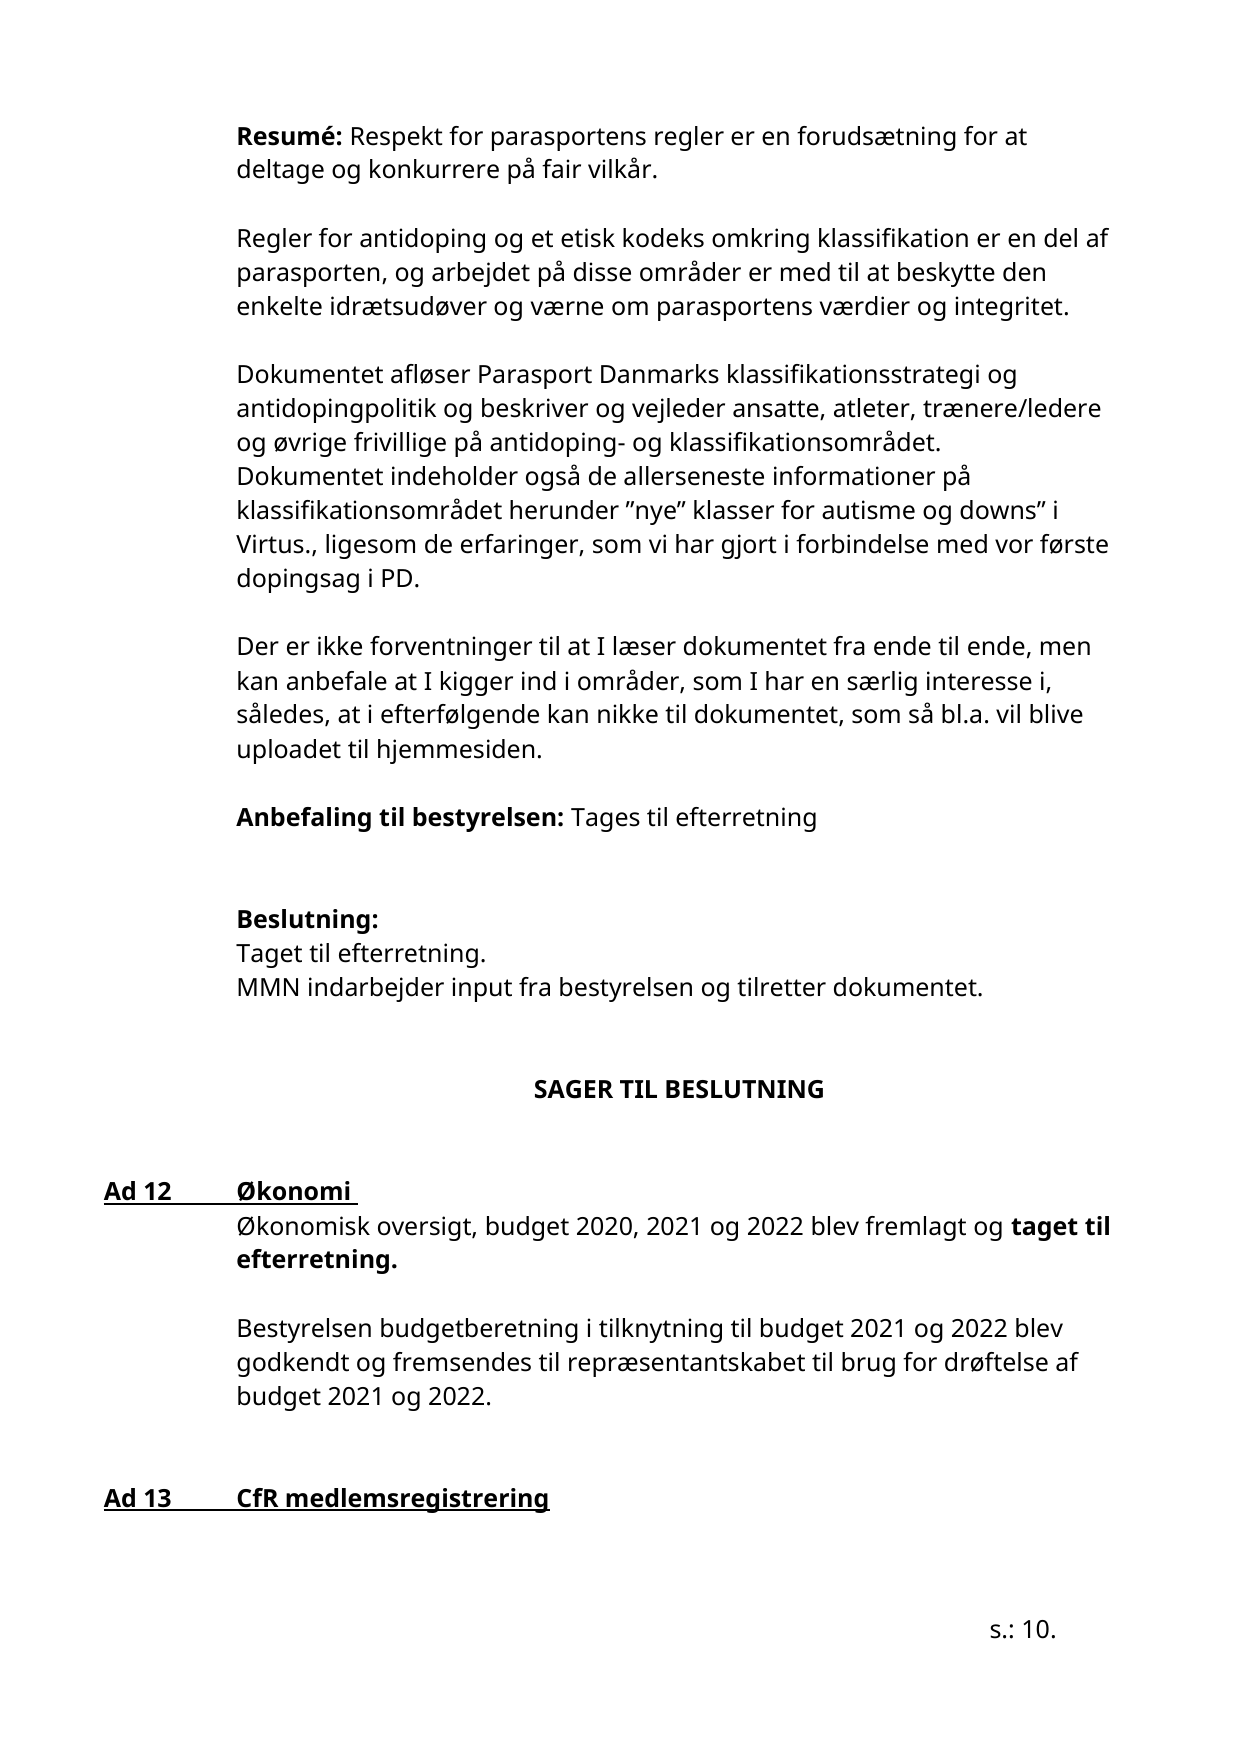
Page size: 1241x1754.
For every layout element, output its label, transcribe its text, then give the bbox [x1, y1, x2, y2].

subtitle SAGER TIL BESLUTNING [236, 1072, 1122, 1106]
text Der er ikke forventninger til at I læser dokumentet fra ende til ende, men kan anbefale at I kigger ind i områder, som I har en særlig interesse i, således, at i efterfølgende kan nikke til dokumentet, som så bl.a. vil blive uploadet til hjemmesiden. [236, 629, 1122, 765]
text Taget til efterretning. [236, 936, 1122, 970]
text Resumé: Respekt for parasportens regler er en forudsætning for at deltage og konkurrere på fair vilkår. [236, 118, 1122, 186]
text Dokumentet indeholder også de allerseneste informationer på klassifikationsområdet herunder ”nye” klasser for autisme og downs” i Virtus., ligesom de erfaringer, som vi har gjort i forbindelse med vor første dopingsag i PD. [236, 459, 1122, 595]
subtitle Ad 13 CfR medlemsregistrering [103, 1481, 1122, 1515]
subtitle Ad 12 Økonomi [103, 1174, 1122, 1208]
text MMN indarbejder input fra bestyrelsen og tilretter dokumentet. [236, 970, 1122, 1004]
text Bestyrelsen budgetberetning i tilknytning til budget 2021 og 2022 blev godkendt og fremsendes til repræsentantskabet til brug for drøftelse af budget 2021 og 2022. [236, 1310, 1122, 1412]
text Dokumentet afløser Parasport Danmarks klassifikationsstrategi og antidopingpolitik og beskriver og vejleder ansatte, atleter, trænere/ledere og øvrige frivillige på antidoping- og klassifikationsområdet. [236, 357, 1122, 459]
text Regler for antidoping og et etisk kodeks omkring klassifikation er en del af parasporten, og arbejdet på disse områder er med til at beskytte den enkelte idrætsudøver og værne om parasportens værdier og integritet. [236, 220, 1122, 322]
text Økonomisk oversigt, budget 2020, 2021 og 2022 blev fremlagt og taget til efterretning. [236, 1208, 1122, 1276]
text Anbefaling til bestyrelsen: Tages til efterretning [236, 799, 1122, 833]
subtitle Beslutning: [236, 902, 1122, 936]
